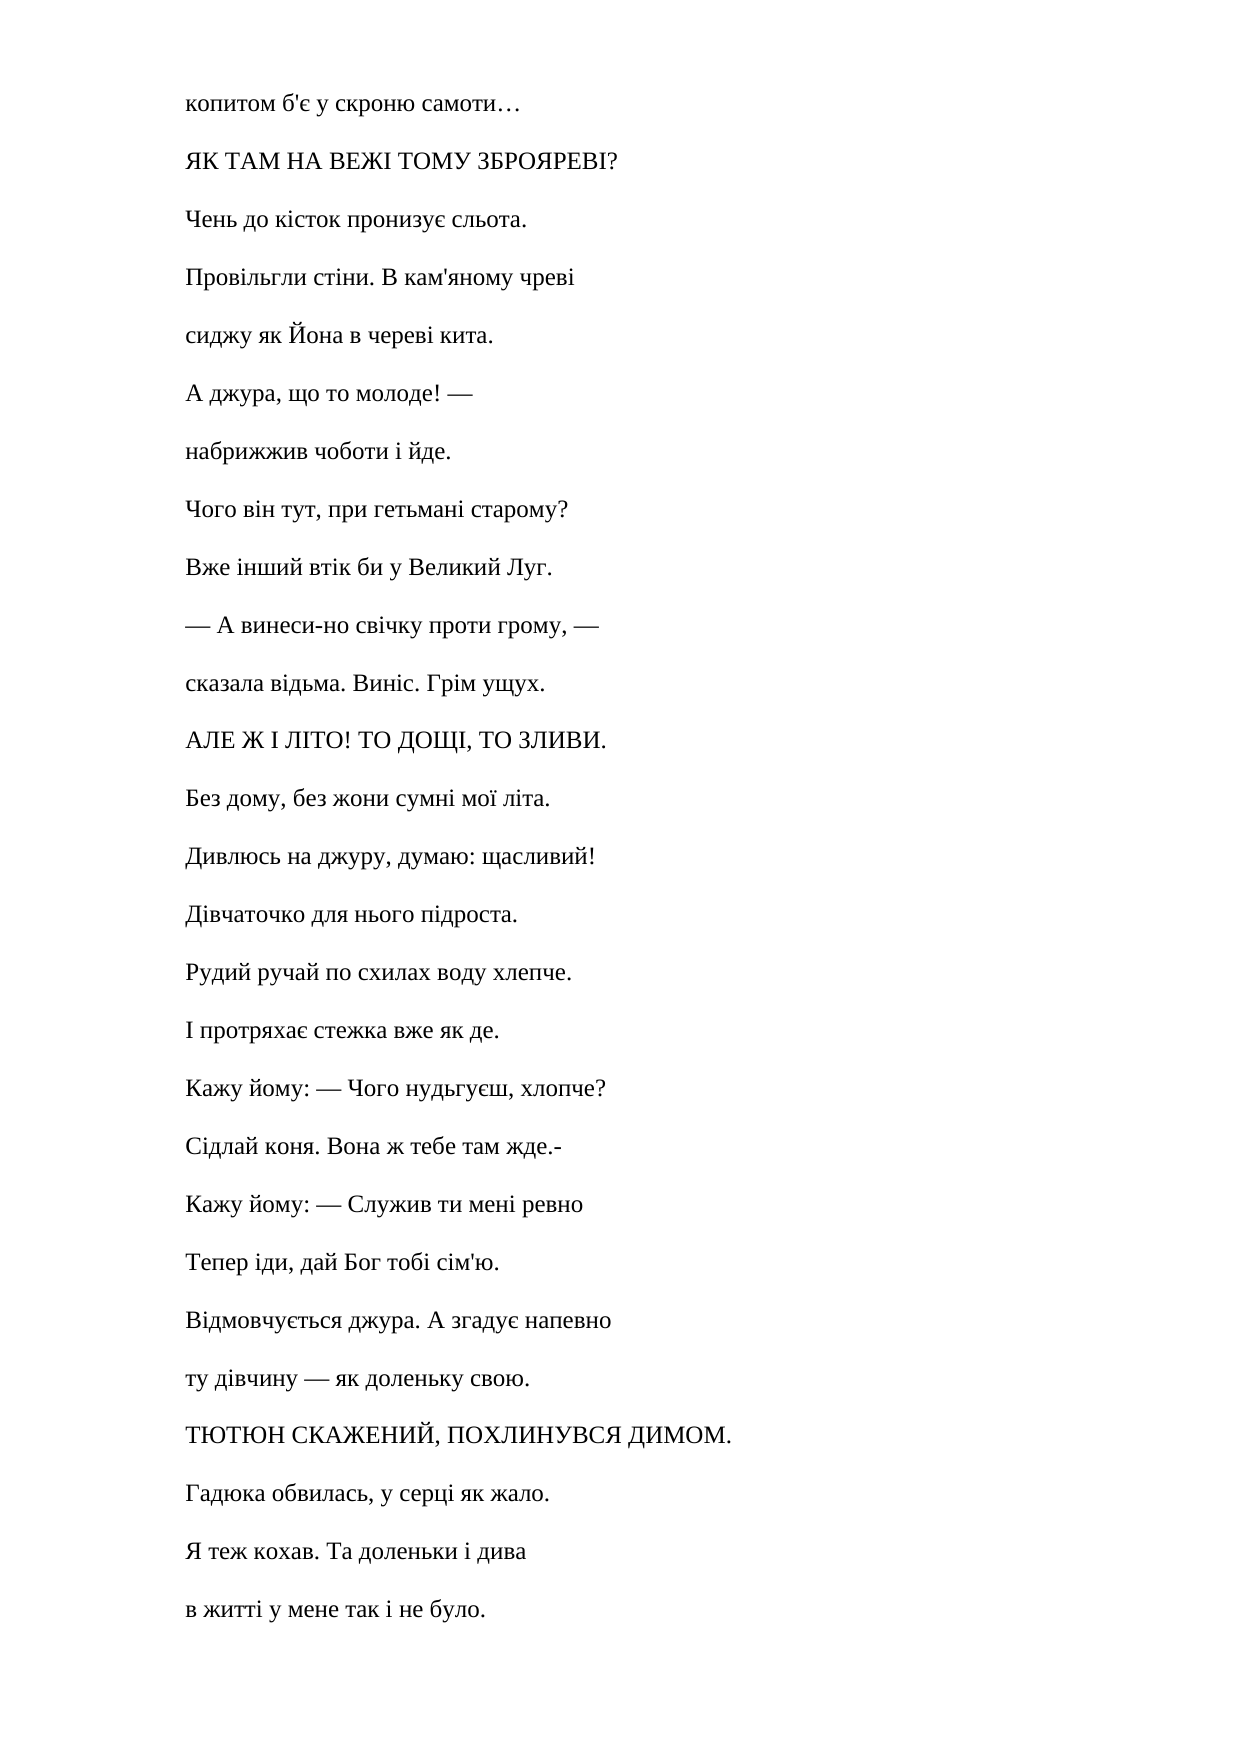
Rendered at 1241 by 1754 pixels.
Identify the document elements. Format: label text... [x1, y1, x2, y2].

text Чого він тут, при гетьмані старому? [148, 494, 1152, 523]
text Кажу йому: — Служив ти мені ревно [148, 1189, 1152, 1218]
text Дивлюсь на джуру, думаю: щасливий! [148, 841, 1152, 870]
text Тепер іди, дай Бог тобі сім'ю. [148, 1247, 1152, 1276]
text — А винеси-но свічку проти грому, — [148, 610, 1152, 638]
text в житті у мене так і не було. [148, 1594, 1152, 1623]
text копитом б'є у скроню самоти… [148, 88, 1152, 117]
text набрижжив чоботи і йде. [148, 436, 1152, 465]
text Дівчаточко для нього підроста. [148, 899, 1152, 928]
text А джура, що то молоде! — [148, 378, 1152, 407]
text ЯК ТАМ НА ВЕЖІ ТОМУ ЗБРОЯРЕВІ? [148, 146, 1152, 175]
text сказала відьма. Виніс. Грім ущух. [148, 668, 1152, 696]
text Кажу йому: — Чого нудьгуєш, хлопче? [148, 1073, 1152, 1102]
text ТЮТЮН СКАЖЕНИЙ, ПОХЛИНУВСЯ ДИМОМ. [148, 1421, 1152, 1449]
text АЛЕ Ж І ЛІТО! ТО ДОЩІ, ТО ЗЛИВИ. [148, 726, 1152, 754]
text Вже інший втік би у Великий Луг. [148, 552, 1152, 581]
text Я теж кохав. Та доленьки і дива [148, 1536, 1152, 1565]
text І протряхає стежка вже як де. [148, 1015, 1152, 1044]
text ту дівчину — як доленьку свою. [148, 1363, 1152, 1391]
text Сідлай коня. Вона ж тебе там жде.- [148, 1131, 1152, 1160]
text сиджу як Йона в череві кита. [148, 320, 1152, 349]
text Відмовчується джура. А згадує напевно [148, 1305, 1152, 1333]
text Гадюка обвилась, у серці як жало. [148, 1478, 1152, 1507]
text Рудий ручай по схилах воду хлепче. [148, 957, 1152, 986]
text Чень до кісток пронизує сльота. [148, 204, 1152, 233]
text Провільгли стіни. В кам'яному чреві [148, 262, 1152, 291]
text Без дому, без жони сумні мої літа. [148, 783, 1152, 812]
